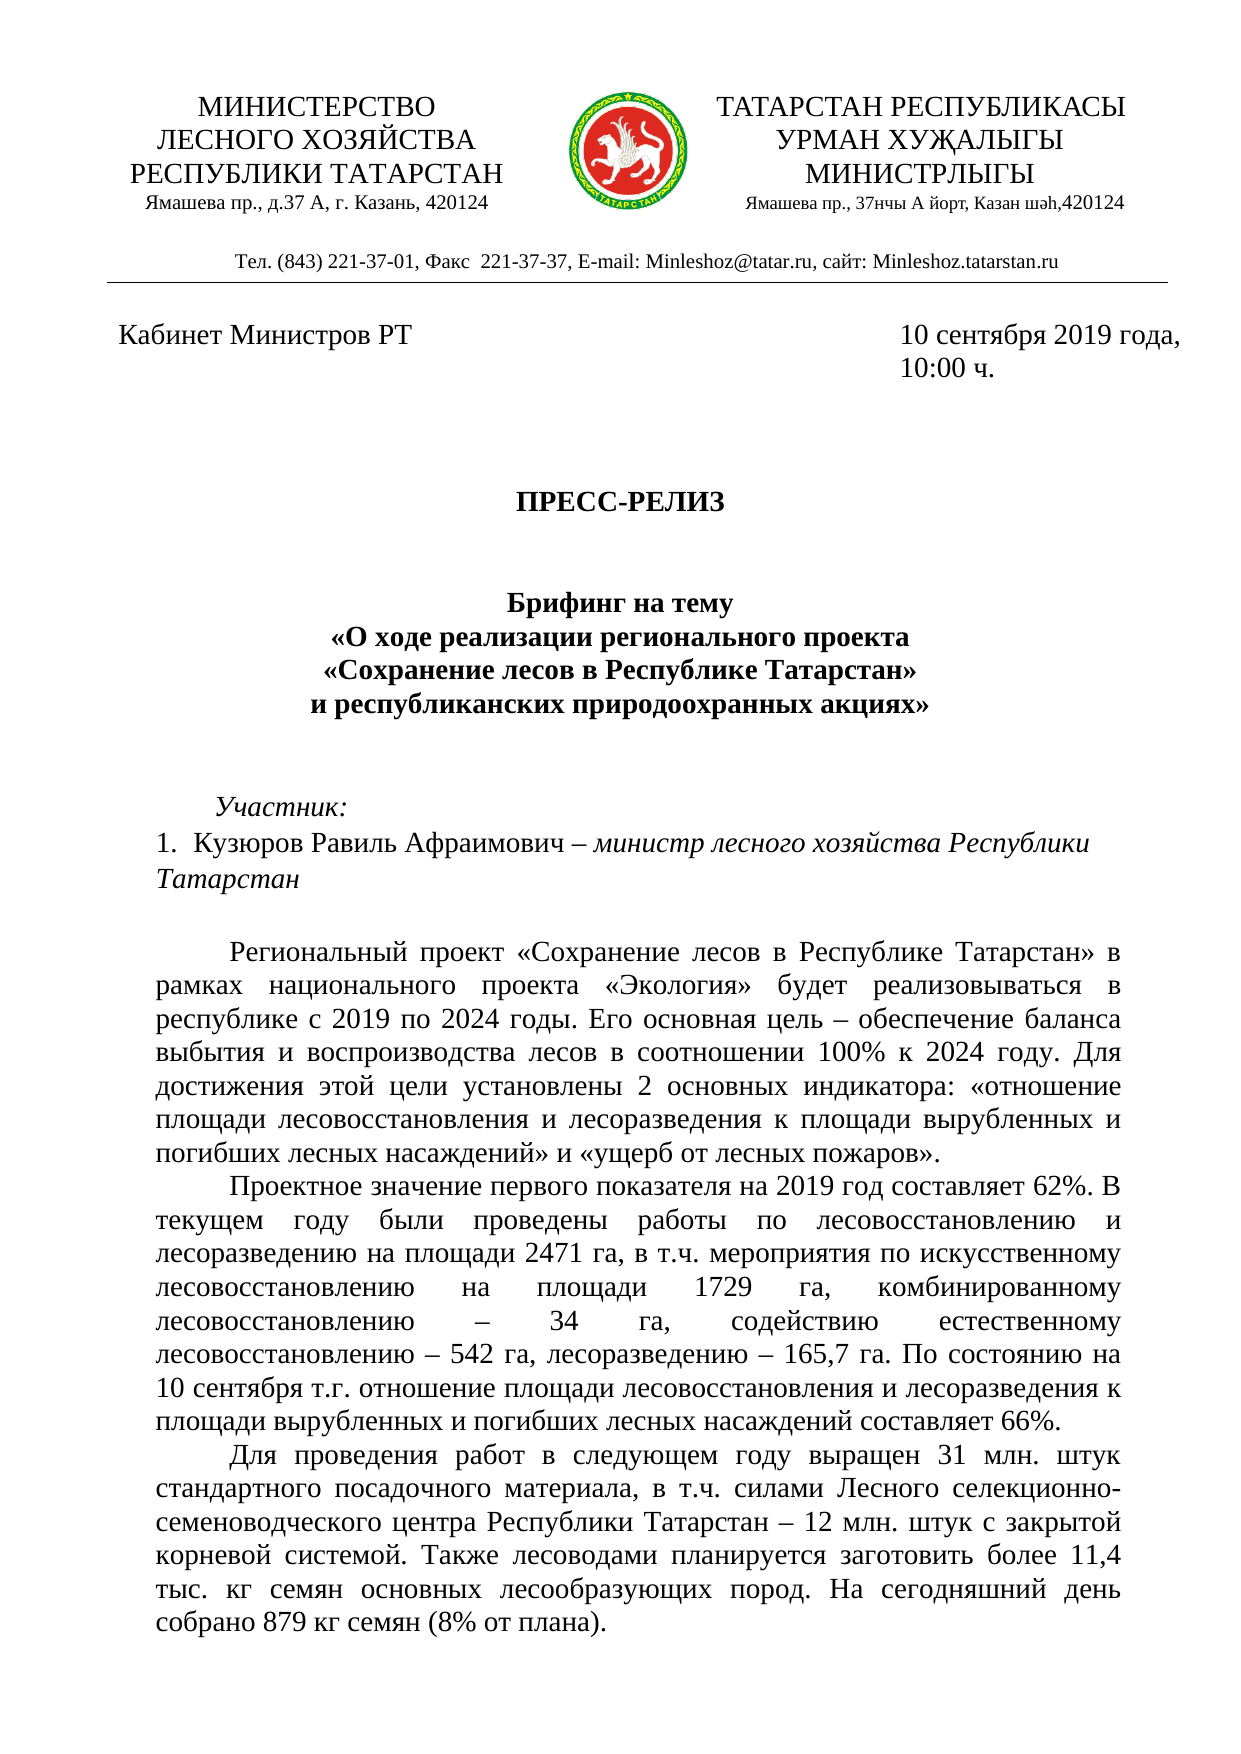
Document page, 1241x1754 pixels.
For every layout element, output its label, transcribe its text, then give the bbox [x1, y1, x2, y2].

text Для проведения работ в следующем году выращен 31 млн. штук стандартного посадочного материала, в т.ч. силами Лесного селекционно-семеноводческого центра Республики Татарстан – 12 млн. штук с закрытой корневой системой. Также лесоводами планируется заготовить более 11,4 тыс. кг семян основных лесообразующих пород. На сегодняшний день собрано 879 кг семян (8% от плана). [155, 1437, 1122, 1638]
text «О ходе реализации регионального проекта [118, 619, 1122, 652]
table_header МИНИСТЕРСТВО ЛЕСНОГО ХОЗЯЙСТВА РЕСПУБЛИКИ ТАТАРСТАН Ямашева пр., д.37 А, г. Казань, 420124 [107, 91, 526, 224]
text Брифинг на тему [118, 585, 1122, 619]
text Региональный проект «Сохранение лесов в Республике Татарстан» в рамках национального проекта «Экология» будет реализовываться в республике с 2019 по 2024 годы. Его основная цель – обеспечение баланса выбытия и воспроизводства лесов в соотношении 100% к 2024 году. Для достижения этой цели установлены 2 основных индикатора: «отношение площади лесовосстановления и лесоразведения к площади вырубленных и погибших лесных насаждений» и «ущерб от лесных пожаров». [155, 934, 1122, 1168]
text и республиканских природоохранных акциях» [118, 686, 1122, 719]
text 10:00 ч. [856, 350, 1181, 384]
table_header ТАТАРСТАН РЕСПУБЛИКАСЫ УРМАН ХУҖАЛЫГЫ МИНИСТРЛЫГЫ Ямашева пр., 37нчы А йорт, Казан шәh,420124 [701, 91, 1168, 224]
picture [568, 91, 688, 210]
text Участник: [118, 789, 1122, 823]
text Кабинет Министров РТ 10 сентября 2019 года, [118, 317, 1181, 350]
table_cell Тел. (843) 221-37-01, Факс 221-37-37, Е-mail: Minleshoz@tatar.ru, сайт: Minleshoz.tatarstan.ru [107, 224, 1168, 282]
list Кузюров Равиль Афраимович – министр лесного хозяйства Республики [156, 825, 1122, 859]
text Татарстан [156, 861, 1122, 895]
text «Сохранение лесов в Республике Татарстан» [118, 652, 1122, 686]
table_header [526, 91, 701, 224]
text Проектное значение первого показателя на 2019 год составляет 62%. В текущем году были проведены работы по лесовосстановлению и лесоразведению на площади 2471 га, в т.ч. мероприятия по искусственному лесовосстановлению на площади 1729 га, комбинированному лесовосстановлению – 34 га, содействию естественному лесовосстановлению – 542 га, лесоразведению – 165,7 га. По состоянию на 10 сентября т.г. отношение площади лесовосстановления и лесоразведения к площади вырубленных и погибших лесных насаждений составляет 66%. [155, 1168, 1122, 1437]
text ПРЕСС-РЕЛИЗ [118, 484, 1122, 518]
